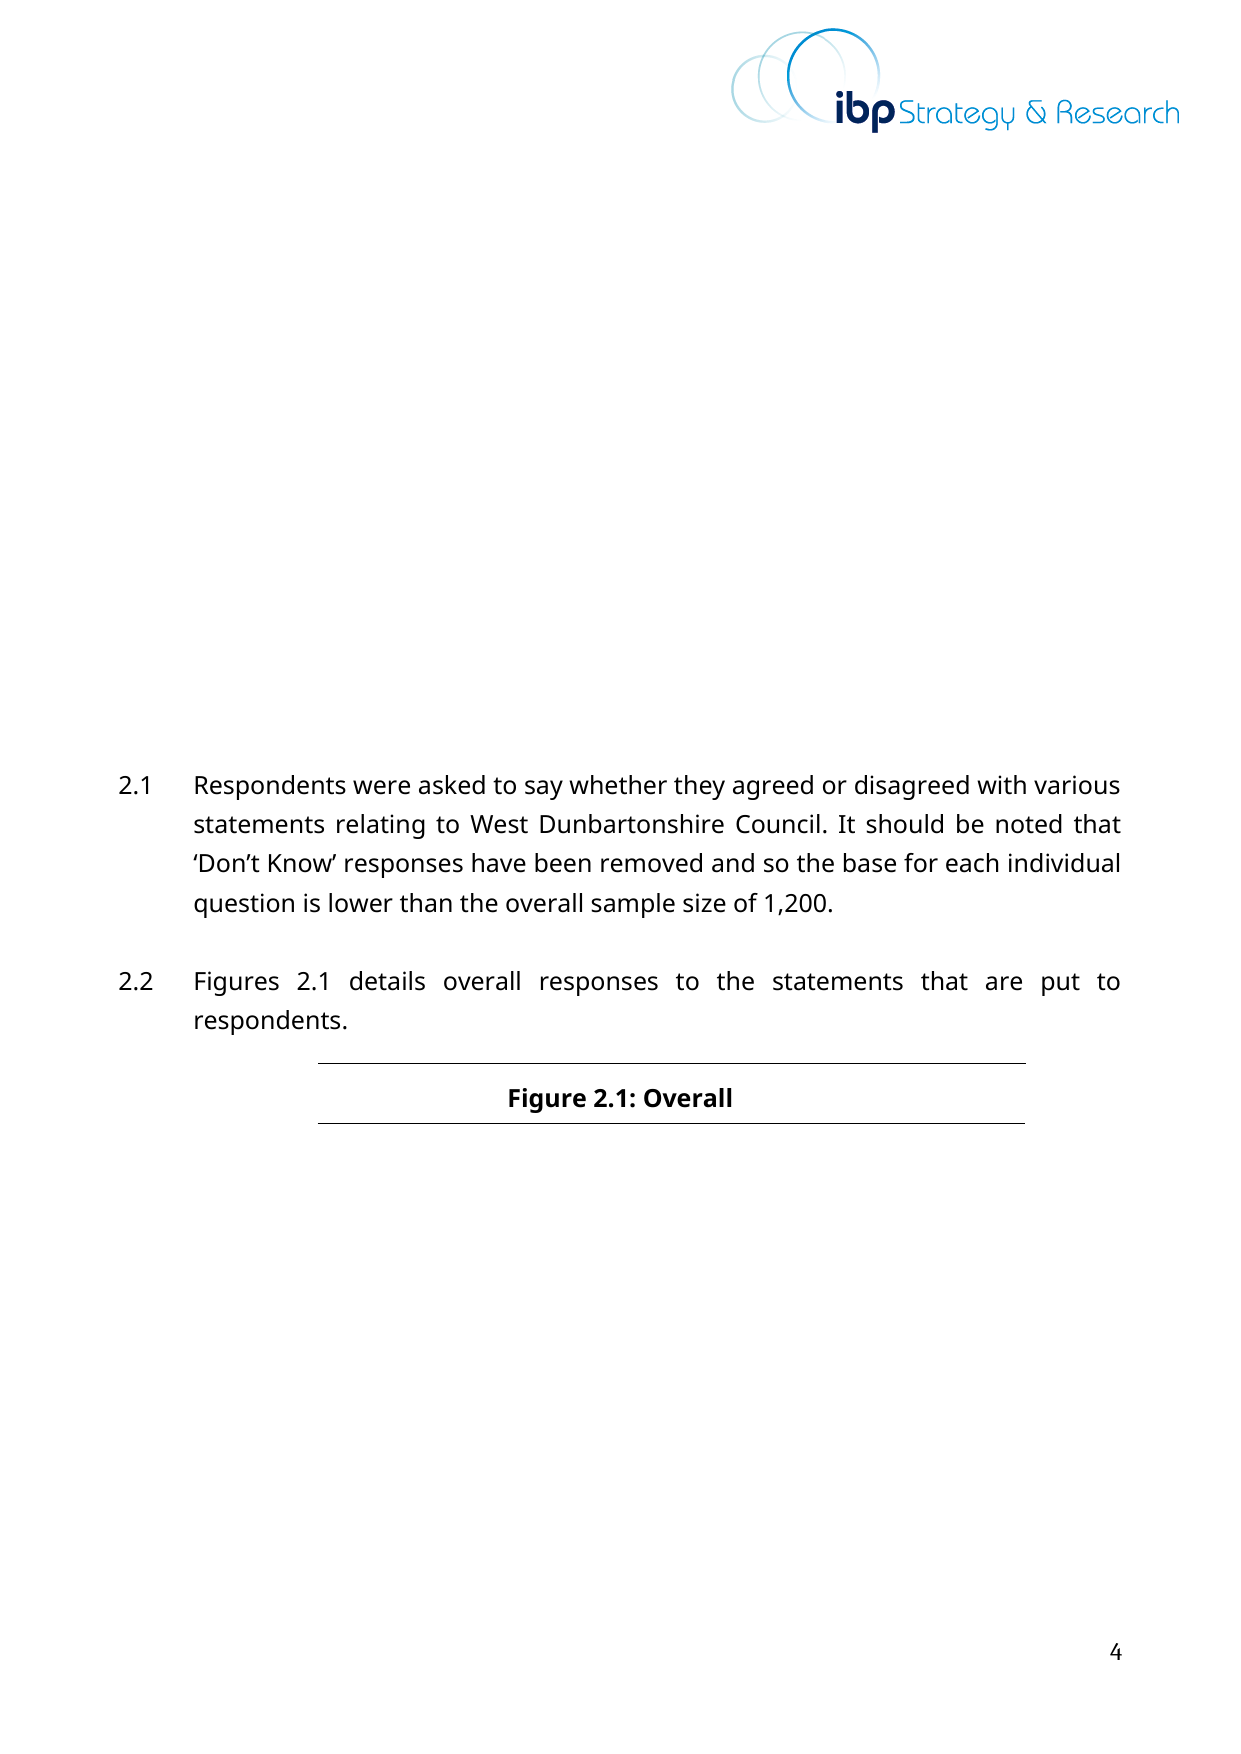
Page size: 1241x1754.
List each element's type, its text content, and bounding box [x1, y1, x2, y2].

picture [0, 0, 1237, 160]
text 2.2 Figures 2.1 details overall responses to the statements that are put to respondents. [118, 964, 1122, 1037]
text 2.1 Respondents were asked to say whether they agreed or disagreed with various statements relating to West Dunbartonshire Council. It should be noted that ‘Don’t Know’ responses have been removed and so the base for each individual question is lower than the overall sample size of 1,200. [118, 768, 1122, 919]
text Figure 2.1: Overall [118, 1081, 1122, 1115]
